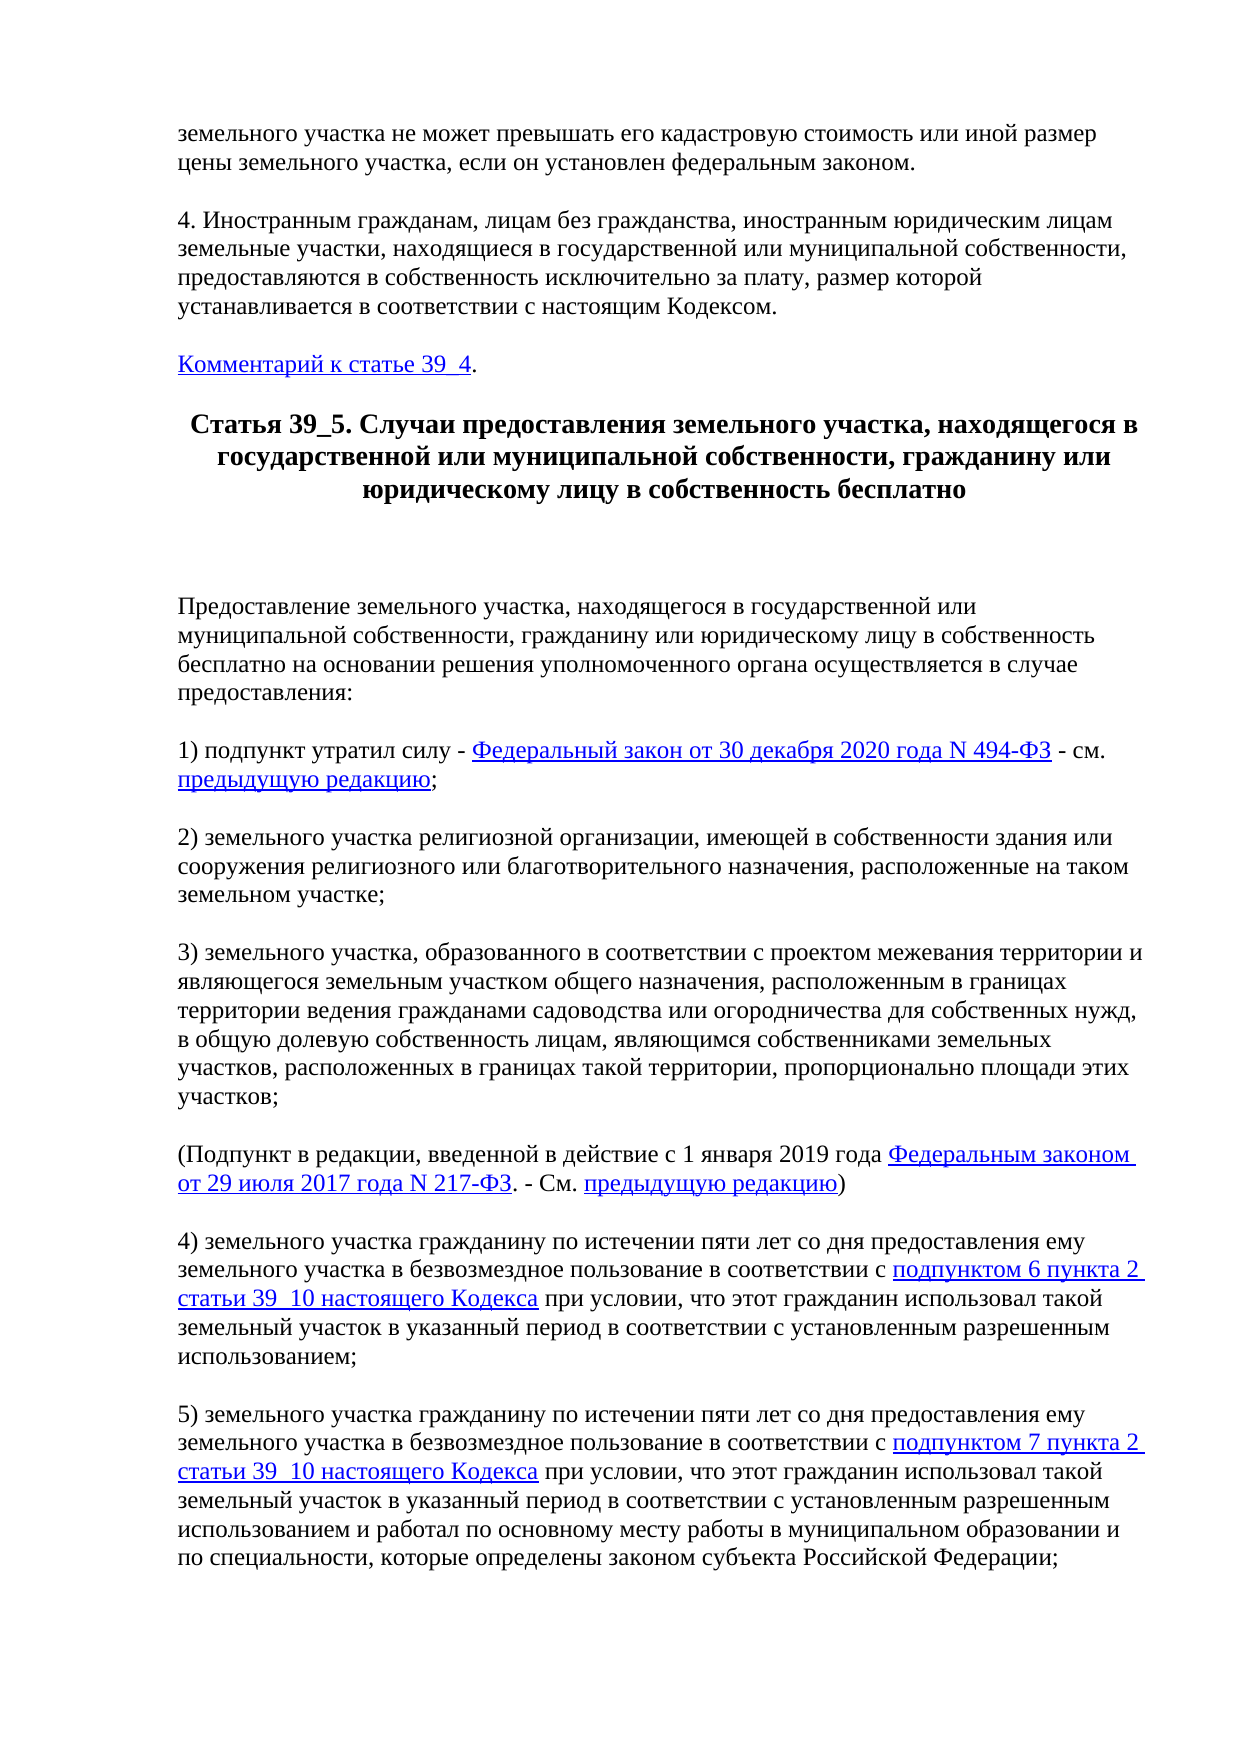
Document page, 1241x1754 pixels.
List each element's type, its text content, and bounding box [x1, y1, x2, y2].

text 2) земельного участка религиозной организации, имеющей в собственности здания или сооружения религиозного или благотворительного назначения, расположенные на таком земельном участке; [177, 822, 1152, 908]
text 3) земельного участка, образованного в соответствии с проектом межевания территории и являющегося земельным участком общего назначения, расположенным в границах территории ведения гражданами садоводства или огородничества для собственных нужд, в общую долевую собственность лицам, являющимся собственниками земельных участков, расположенных в границах такой территории, пропорционально площади этих участков; [177, 937, 1152, 1110]
text Статья 39_5. Случаи предоставления земельного участка, находящегося в государственной или муниципальной собственности, гражданину или юридическому лицу в собственность бесплатно [177, 407, 1152, 504]
text (Подпункт в редакции, введенной в действие с 1 января 2019 года Федеральным законом от 29 июля 2017 года N 217-ФЗ. - См. предыдущую редакцию) [177, 1139, 1152, 1197]
text 4. Иностранным гражданам, лицам без гражданства, иностранным юридическим лицам земельные участки, находящиеся в государственной или муниципальной собственности, предоставляются в собственность исключительно за плату, размер которой устанавливается в соответствии с настоящим Кодексом. [177, 205, 1152, 320]
text Комментарий к статье 39_4. [177, 349, 1152, 378]
text 4) земельного участка гражданину по истечении пяти лет со дня предоставления ему земельного участка в безвозмездное пользование в соответствии с подпунктом 6 пункта 2 статьи 39_10 настоящего Кодекса при условии, что этот гражданин использовал такой земельный участок в указанный период в соответствии с установленным разрешенным использованием; [177, 1226, 1152, 1369]
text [177, 118, 1152, 176]
text 1) подпункт утратил силу - Федеральный закон от 30 декабря 2020 года N 494-ФЗ - см. предыдущую редакцию; [177, 735, 1152, 793]
text Предоставление земельного участка, находящегося в государственной или муниципальной собственности, гражданину или юридическому лицу в собственность бесплатно на основании решения уполномоченного органа осуществляется в случае предоставления: [177, 591, 1152, 706]
text 5) земельного участка гражданину по истечении пяти лет со дня предоставления ему земельного участка в безвозмездное пользование в соответствии с подпунктом 7 пункта 2 статьи 39_10 настоящего Кодекса при условии, что этот гражданин использовал такой земельный участок в указанный период в соответствии с установленным разрешенным использованием и работал по основному месту работы в муниципальном образовании и по специальности, которые определены законом субъекта Российской Федерации; [177, 1399, 1152, 1571]
